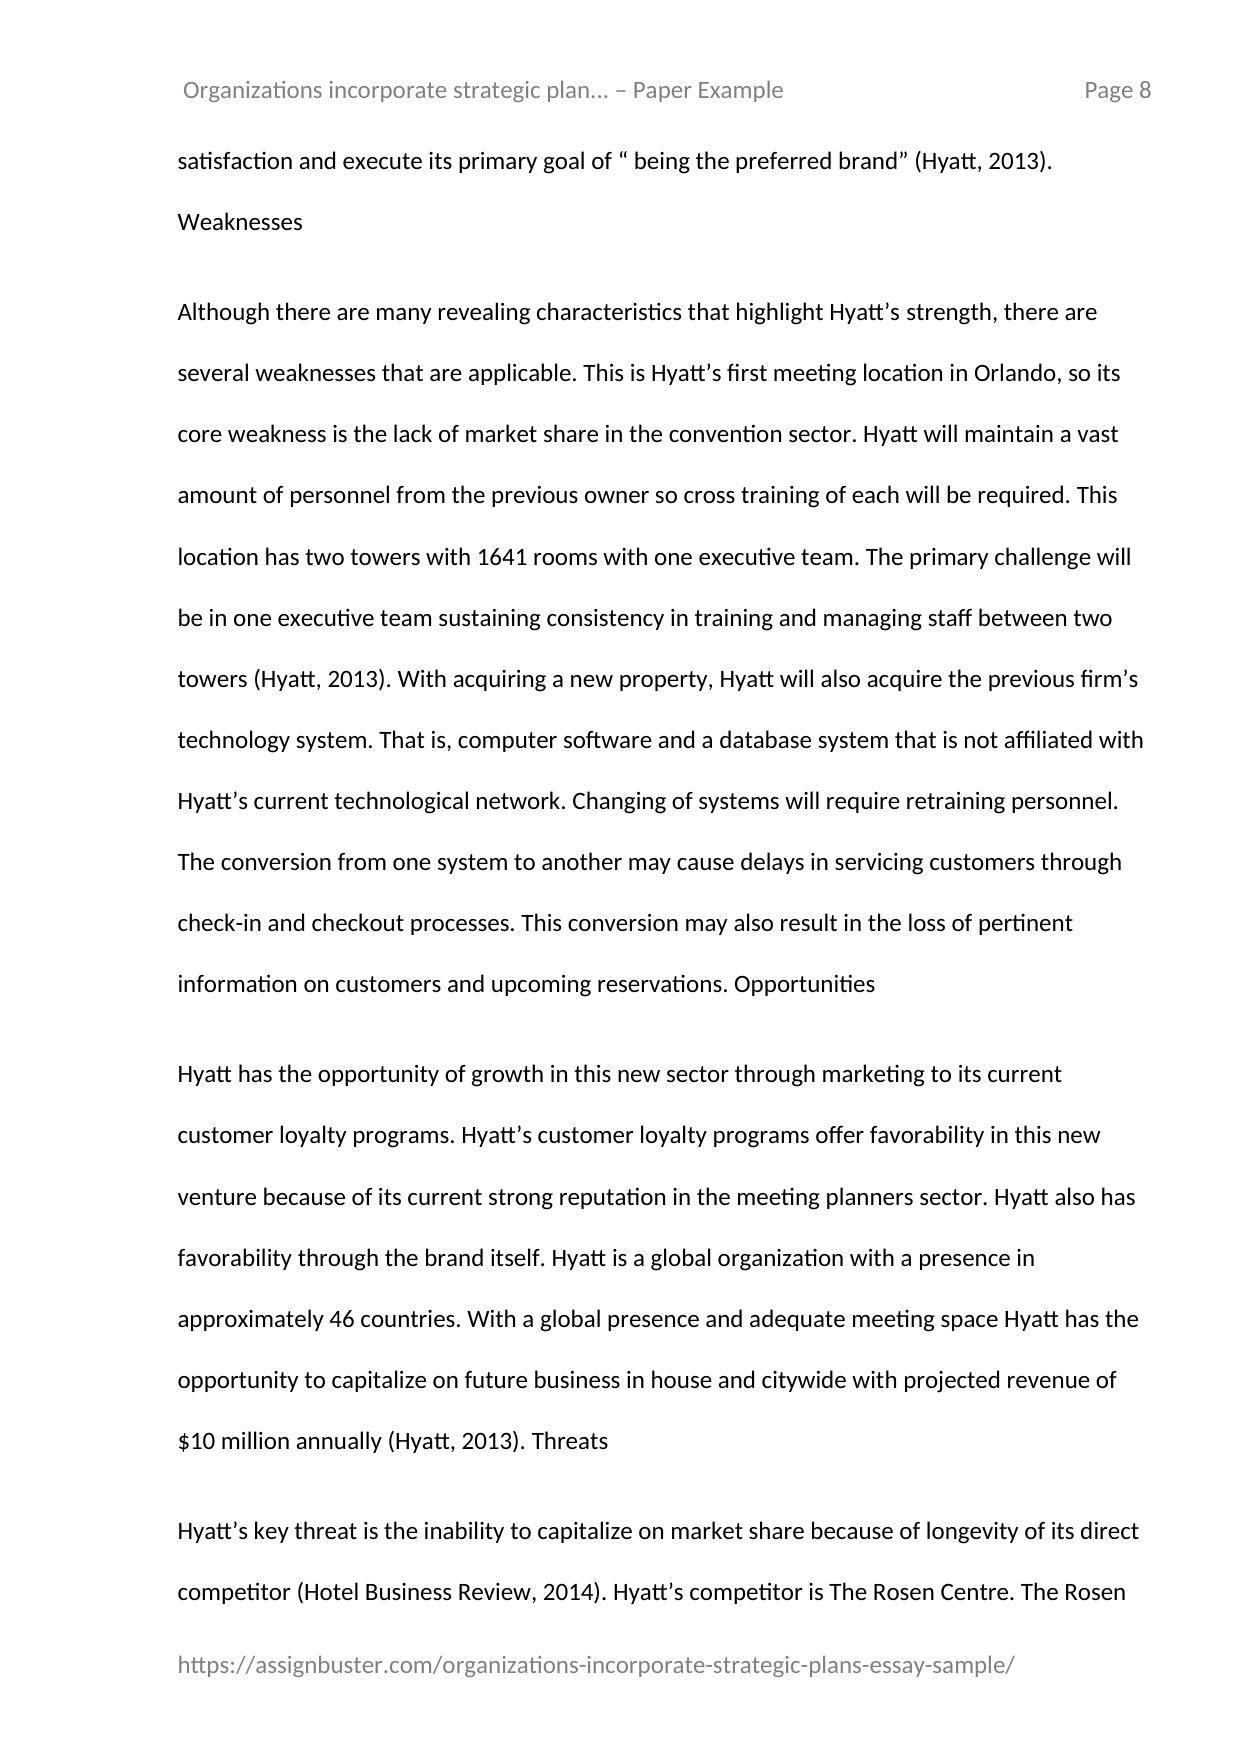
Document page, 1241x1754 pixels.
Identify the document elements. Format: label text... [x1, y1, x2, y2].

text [177, 1515, 1152, 1607]
text Although there are many revealing characteristics that highlight Hyatt’s strength, there are several weaknesses that are applicable. This is Hyatt’s first meeting location in Orlando, so its core weakness is the lack of market share in the convention sector. Hyatt will maintain a vast amount of personnel from the previous owner so cross training of each will be required. This location has two towers with 1641 rooms with one executive team. The primary challenge will be in one executive team sustaining consistency in training and managing staff between two towers (Hyatt, 2013). With acquiring a new property, Hyatt will also acquire the previous firm’s technology system. That is, computer software and a database system that is not affiliated with Hyatt’s current technological network. Changing of systems will require retraining personnel. The conversion from one system to another may cause delays in servicing customers through check-in and checkout processes. This conversion may also result in the loss of pertinent information on customers and upcoming reservations. Opportunities [177, 297, 1152, 998]
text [177, 145, 1152, 237]
text Hyatt has the opportunity of growth in this new sector through marketing to its current customer loyalty programs. Hyatt’s customer loyalty programs offer favorability in this new venture because of its current strong reputation in the meeting planners sector. Hyatt also has favorability through the brand itself. Hyatt is a global organization with a presence in approximately 46 countries. With a global presence and adequate meeting space Hyatt has the opportunity to capitalize on future business in house and citywide with projected revenue of $10 million annually (Hyatt, 2013). Threats [177, 1058, 1152, 1455]
